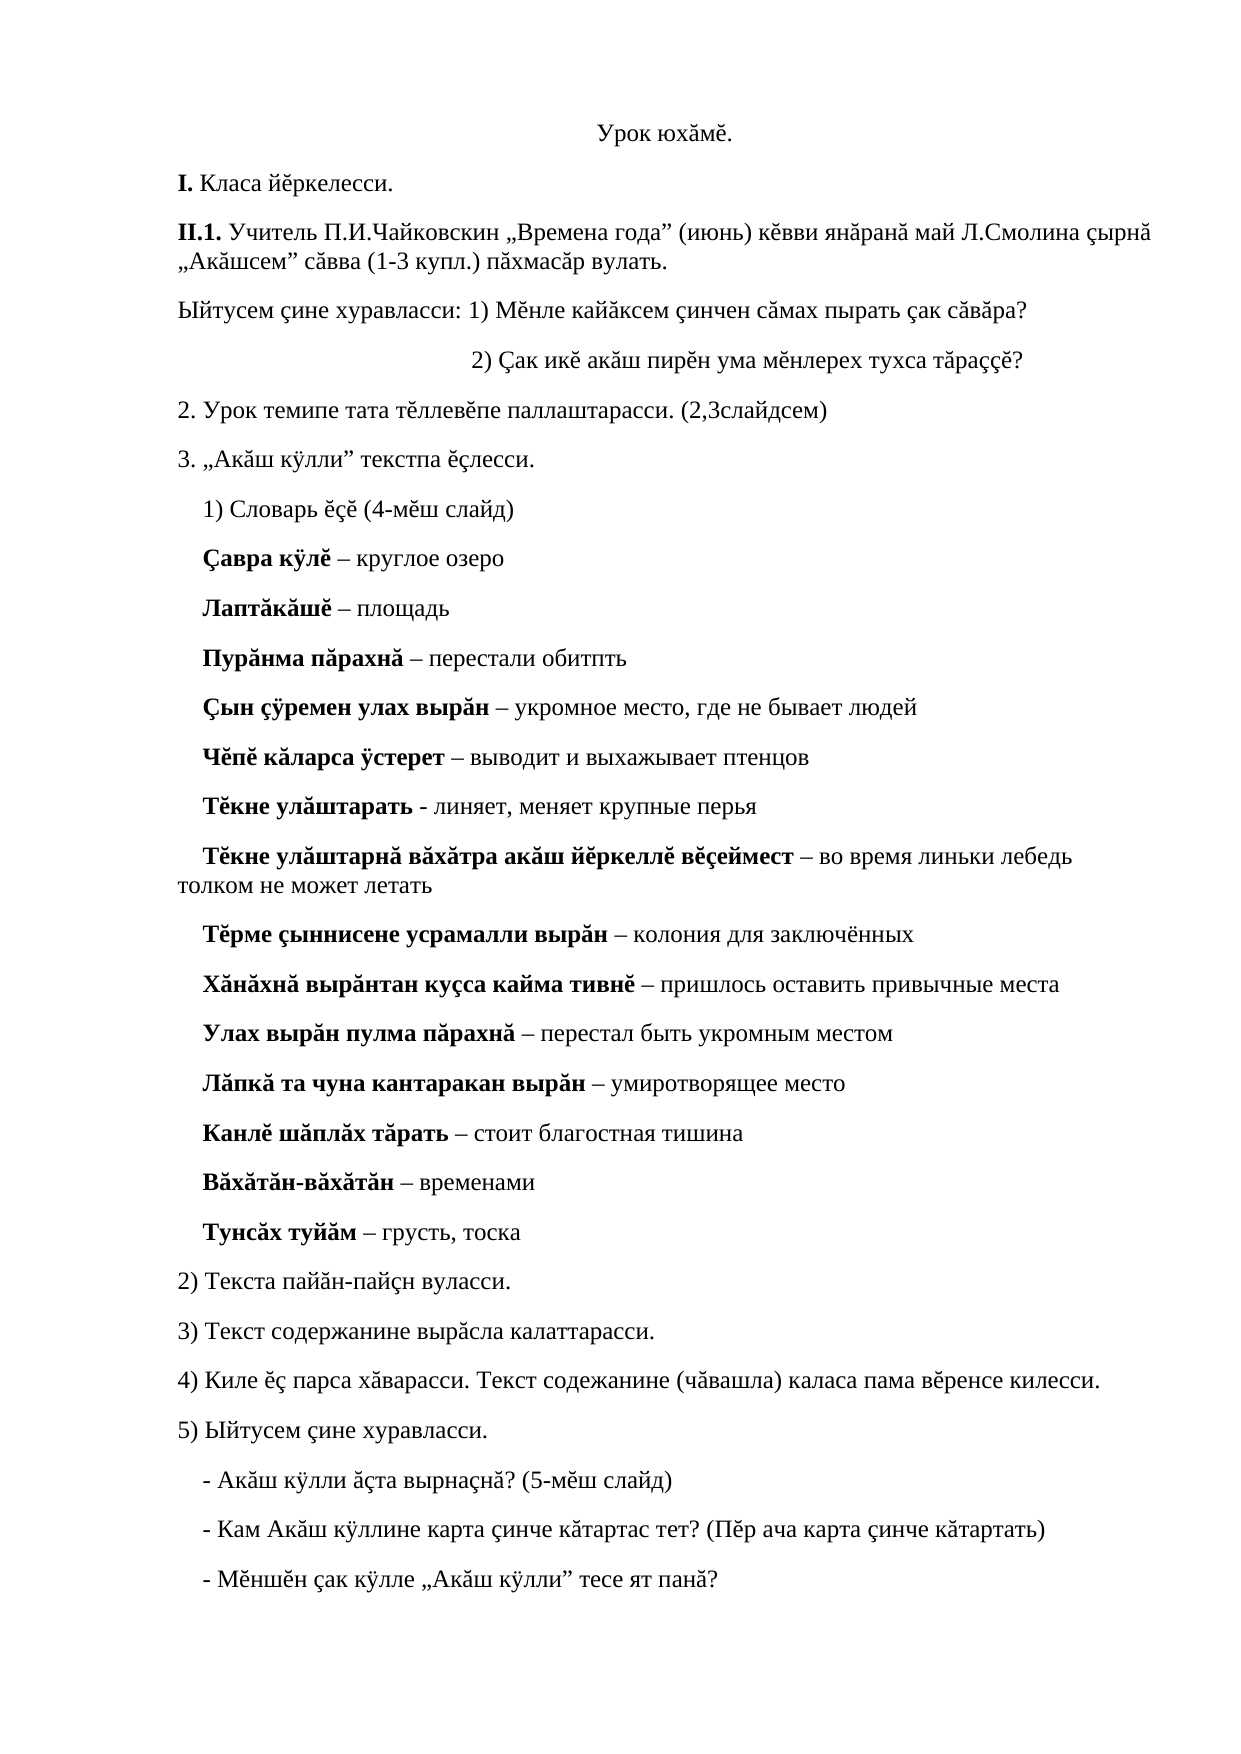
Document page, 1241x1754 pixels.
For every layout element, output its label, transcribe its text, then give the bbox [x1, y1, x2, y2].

text 2) Текста пайăн-пайçн вуласси. [177, 1266, 1152, 1295]
text 3) Текст содержанине вырăсла калаттарасси. [177, 1316, 1152, 1345]
text Пурăнма пăрахнă – перестали обитпть [177, 643, 1152, 671]
text Тунсăх туйăм – грусть, тоска [177, 1217, 1152, 1246]
text - Акăш кÿлли ăçта вырнаçнă? (5-мĕш слайд) [177, 1465, 1152, 1493]
text - Кам Акăш кÿллине карта çинче кăтартас тет? (Пĕр ача карта çинче кăтартать) [177, 1514, 1152, 1543]
text Урок юхăмĕ. [177, 118, 1152, 147]
text Канлĕ шăплăх тăрать – стоит благостная тишина [177, 1118, 1152, 1146]
text Çын çÿремен улах вырăн – укромное место, где не бывает людей [177, 692, 1152, 721]
text 5) Ыйтусем çине хуравласси. [177, 1415, 1152, 1444]
text II.1. Учитель П.И.Чайковскин „Времена года” (июнь) кĕвви янăранă май Л.Смолина çырнă „Акăшсем” сăвва (1-3 купл.) пăхмасăр вулать. [177, 217, 1152, 275]
text Улах вырăн пулма пăрахнă – перестал быть укромным местом [177, 1018, 1152, 1047]
text Тĕкне улăштарать - линяет, меняет крупные перья [177, 791, 1152, 820]
text Тĕрме çыннисене усрамалли вырăн – колония для заключённых [177, 919, 1152, 948]
text Çавра кÿлĕ – круглое озеро [177, 543, 1152, 572]
text Хăнăхнă вырăнтан куçса кайма тивнĕ – пришлось оставить привычные места [177, 969, 1152, 998]
text Тĕкне улăштарнă вăхăтра акăш йĕркеллĕ вĕçеймест – во время линьки лебедь толком не может летать [177, 841, 1152, 898]
text Ыйтусем çине хуравласси: 1) Мĕнле кайăксем çинчен сăмах пырать çак сăвăра? [177, 296, 1152, 324]
text 3. „Акăш кÿлли” текстпа ĕçлесси. [177, 444, 1152, 473]
text 2. Урок темипе тата тĕллевĕпе паллаштарасси. (2,3слайдсем) [177, 395, 1152, 423]
text 2) Çак икĕ акăш пирĕн ума мĕнлерех тухса тăраççĕ? [177, 345, 1152, 374]
text - Мĕншĕн çак кÿлле „Акăш кÿлли” тесе ят панă? [177, 1564, 1152, 1593]
text Чĕпĕ кăларса ÿстерет – выводит и выхажывает птенцов [177, 742, 1152, 771]
text 1) Словарь ĕçĕ (4-мĕш слайд) [177, 494, 1152, 523]
text Лаптăкăшĕ – площадь [177, 593, 1152, 622]
text I. Класа йĕркелесси. [177, 168, 1152, 196]
text 4) Киле ĕç парса хăварасси. Текст содежанине (чăвашла) каласа пама вĕренсе килесси. [177, 1366, 1152, 1394]
text Вăхăтăн-вăхăтăн – временами [177, 1167, 1152, 1196]
text Лăпкă та чуна кантаракан вырăн – умиротворящее место [177, 1068, 1152, 1097]
